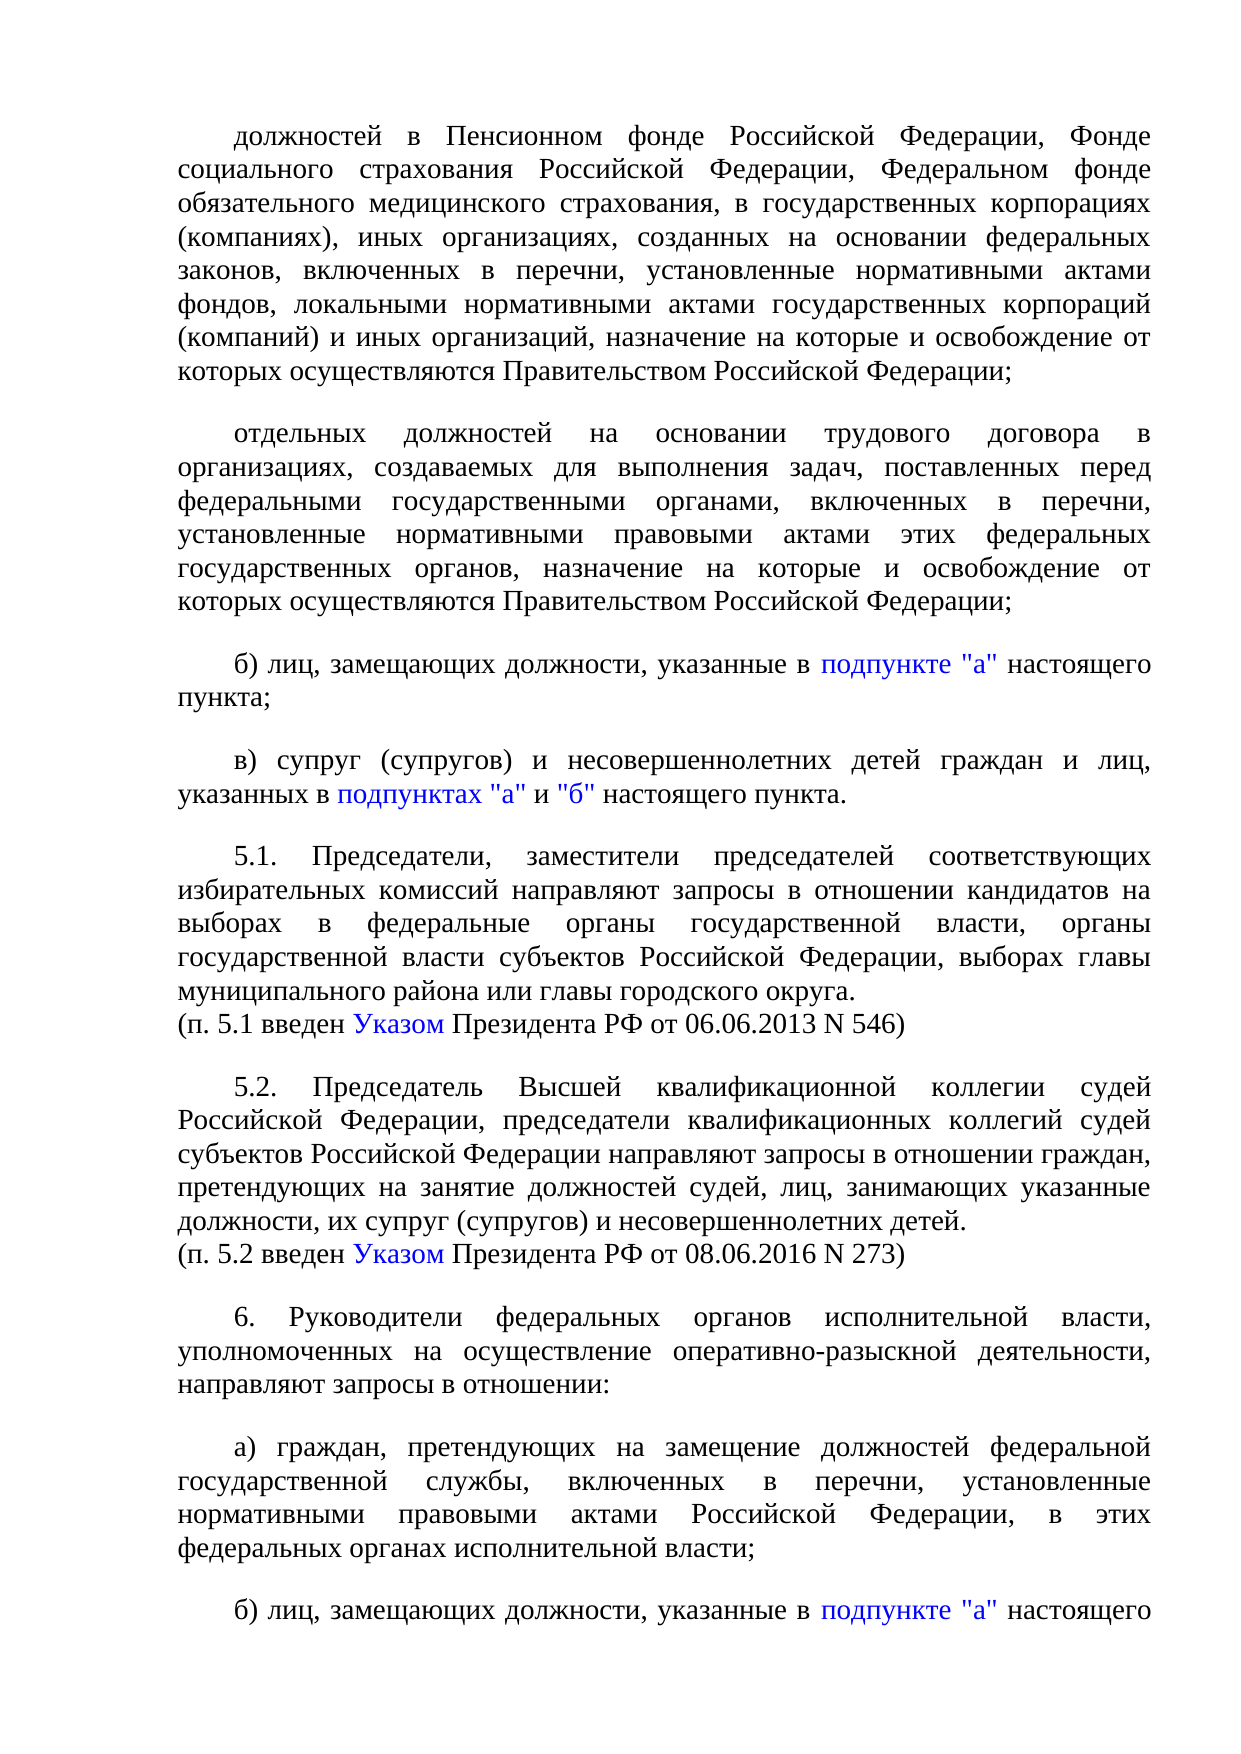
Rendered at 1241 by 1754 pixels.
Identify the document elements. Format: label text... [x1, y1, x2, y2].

text (п. 5.2 введен Указом Президента РФ от 08.06.2016 N 273) [177, 1237, 1152, 1270]
text в) супруг (супругов) и несовершеннолетних детей граждан и лиц, указанных в подпунктах "а" и "б" настоящего пункта. [177, 742, 1152, 809]
text 5.1. Председатели, заместители председателей соответствующих избирательных комиссий направляют запросы в отношении кандидатов на выборах в федеральные органы государственной власти, органы государственной власти субъектов Российской Федерации, выборах главы муниципального района или главы городского округа. [177, 838, 1152, 1006]
text 6. Руководители федеральных органов исполнительной власти, уполномоченных на осуществление оперативно-разыскной деятельности, направляют запросы в отношении: [177, 1299, 1152, 1400]
text б) лиц, замещающих должности, указанные в подпункте "а" настоящего пункта; [177, 646, 1152, 713]
text должностей в Пенсионном фонде Российской Федерации, Фонде социального страхования Российской Федерации, Федеральном фонде обязательного медицинского страхования, в государственных корпорациях (компаниях), иных организациях, созданных на основании федеральных законов, включенных в перечни, установленные нормативными актами фондов, локальными нормативными актами государственных корпораций (компаний) и иных организаций, назначение на которые и освобождение от которых осуществляются Правительством Российской Федерации; [177, 118, 1152, 386]
text (п. 5.1 введен Указом Президента РФ от 06.06.2013 N 546) [177, 1006, 1152, 1040]
text 5.2. Председатель Высшей квалификационной коллегии судей Российской Федерации, председатели квалификационных коллегий судей субъектов Российской Федерации направляют запросы в отношении граждан, претендующих на занятие должностей судей, лиц, занимающих указанные должности, их супруг (супругов) и несовершеннолетних детей. [177, 1069, 1152, 1237]
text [177, 1592, 1152, 1626]
text а) граждан, претендующих на замещение должностей федеральной государственной службы, включенных в перечни, установленные нормативными правовыми актами Российской Федерации, в этих федеральных органах исполнительной власти; [177, 1429, 1152, 1563]
text отдельных должностей на основании трудового договора в организациях, создаваемых для выполнения задач, поставленных перед федеральными государственными органами, включенных в перечни, установленные нормативными правовыми актами этих федеральных государственных органов, назначение на которые и освобождение от которых осуществляются Правительством Российской Федерации; [177, 416, 1152, 617]
